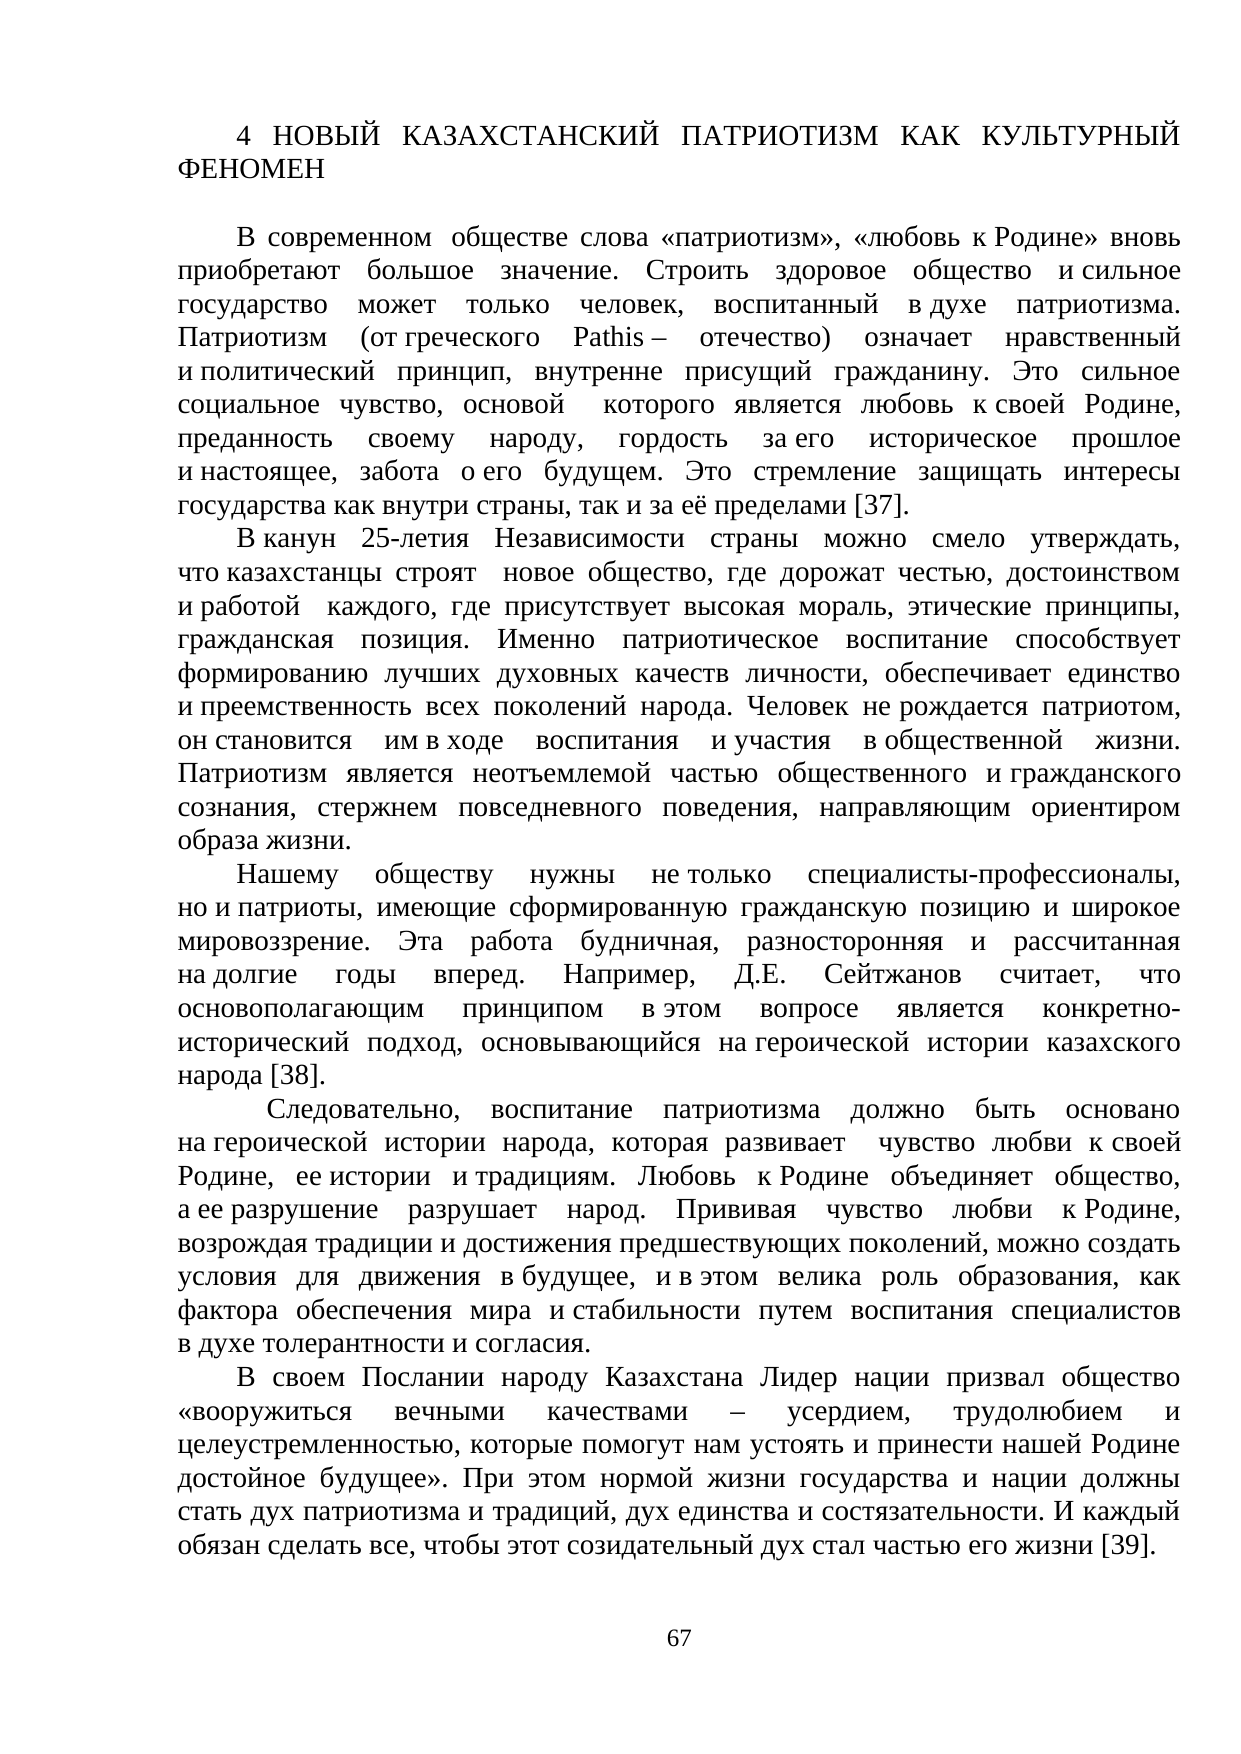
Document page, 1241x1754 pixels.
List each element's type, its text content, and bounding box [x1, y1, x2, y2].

list 4 НОВЫЙ КАЗАХСТАНСКИЙ ПАТРИОТИЗМ КАК КУЛЬТУРНЫЙ ФЕНОМЕН [177, 118, 1181, 185]
text Следовательно, воспитание патриотизма должно быть основано на героической истории народа, которая развивает чувство любви к своей Родине, ее истории и традициям. Любовь к Родине объединяет общество, а ее разрушение разрушает народ. Прививая чувство любви к Родине, возрождая традиции и достижения предшествующих поколений, можно создать условия для движения в будущее, и в этом велика роль образования, как фактора обеспечения мира и стабильности путем воспитания специалистов в духе толерантности и согласия. [177, 1091, 1181, 1359]
text Нашему обществу нужны не только специалисты-профессионалы, но и патриоты, имеющие сформированную гражданскую позицию и широкое мировоззрение. Эта работа будничная, разносторонняя и рассчитанная на долгие годы вперед. Например, Д.Е. Сейтжанов считает, что основополагающим принципом в этом вопросе является конкретно-исторический подход, основывающийся на героической истории казахского народа [38]. [177, 856, 1181, 1091]
text В современном обществе слова «патриотизм», «любовь к Родине» вновь приобретают большое значение. Строить здоровое общество и сильное государство может только человек, воспитанный в духе патриотизма. Патриотизм (от греческого Pathis – отечество) означает нравственный и политический принцип, внутренне присущий гражданину. Это сильное социальное чувство, основой которого является любовь к своей Родине, преданность своему народу, гордость за его историческое прошлое и настоящее, забота о его будущем. Это стремление защищать интересы государства как внутри страны, так и за её пределами [37]. [177, 219, 1181, 521]
text В своем Послании народу Казахстана Лидер нации призвал общество «вооружиться вечными качествами – усердием, трудолюбием и целеустремленностью, которые помогут нам устоять и принести нашей Родине достойное будущее». При этом нормой жизни государства и нации должны стать дух патриотизма и традиций, дух единства и состязательности. И каждый обязан сделать все, чтобы этот созидательный дух стал частью его жизни [39]. [177, 1359, 1181, 1560]
text В канун 25-летия Независимости страны можно смело утверждать, что казахстанцы строят новое общество, где дорожат честью, достоинством и работой каждого, где присутствует высокая мораль, этические принципы, гражданская позиция. Именно патриотическое воспитание способствует формированию лучших духовных качеств личности, обеспечивает единство и преемственность всех поколений народа. Человек не рождается патриотом, он становится им в ходе воспитания и участия в общественной жизни. Патриотизм является неотъемлемой частью общественного и гражданского сознания, стержнем повседневного поведения, направляющим ориентиром образа жизни. [177, 521, 1181, 856]
